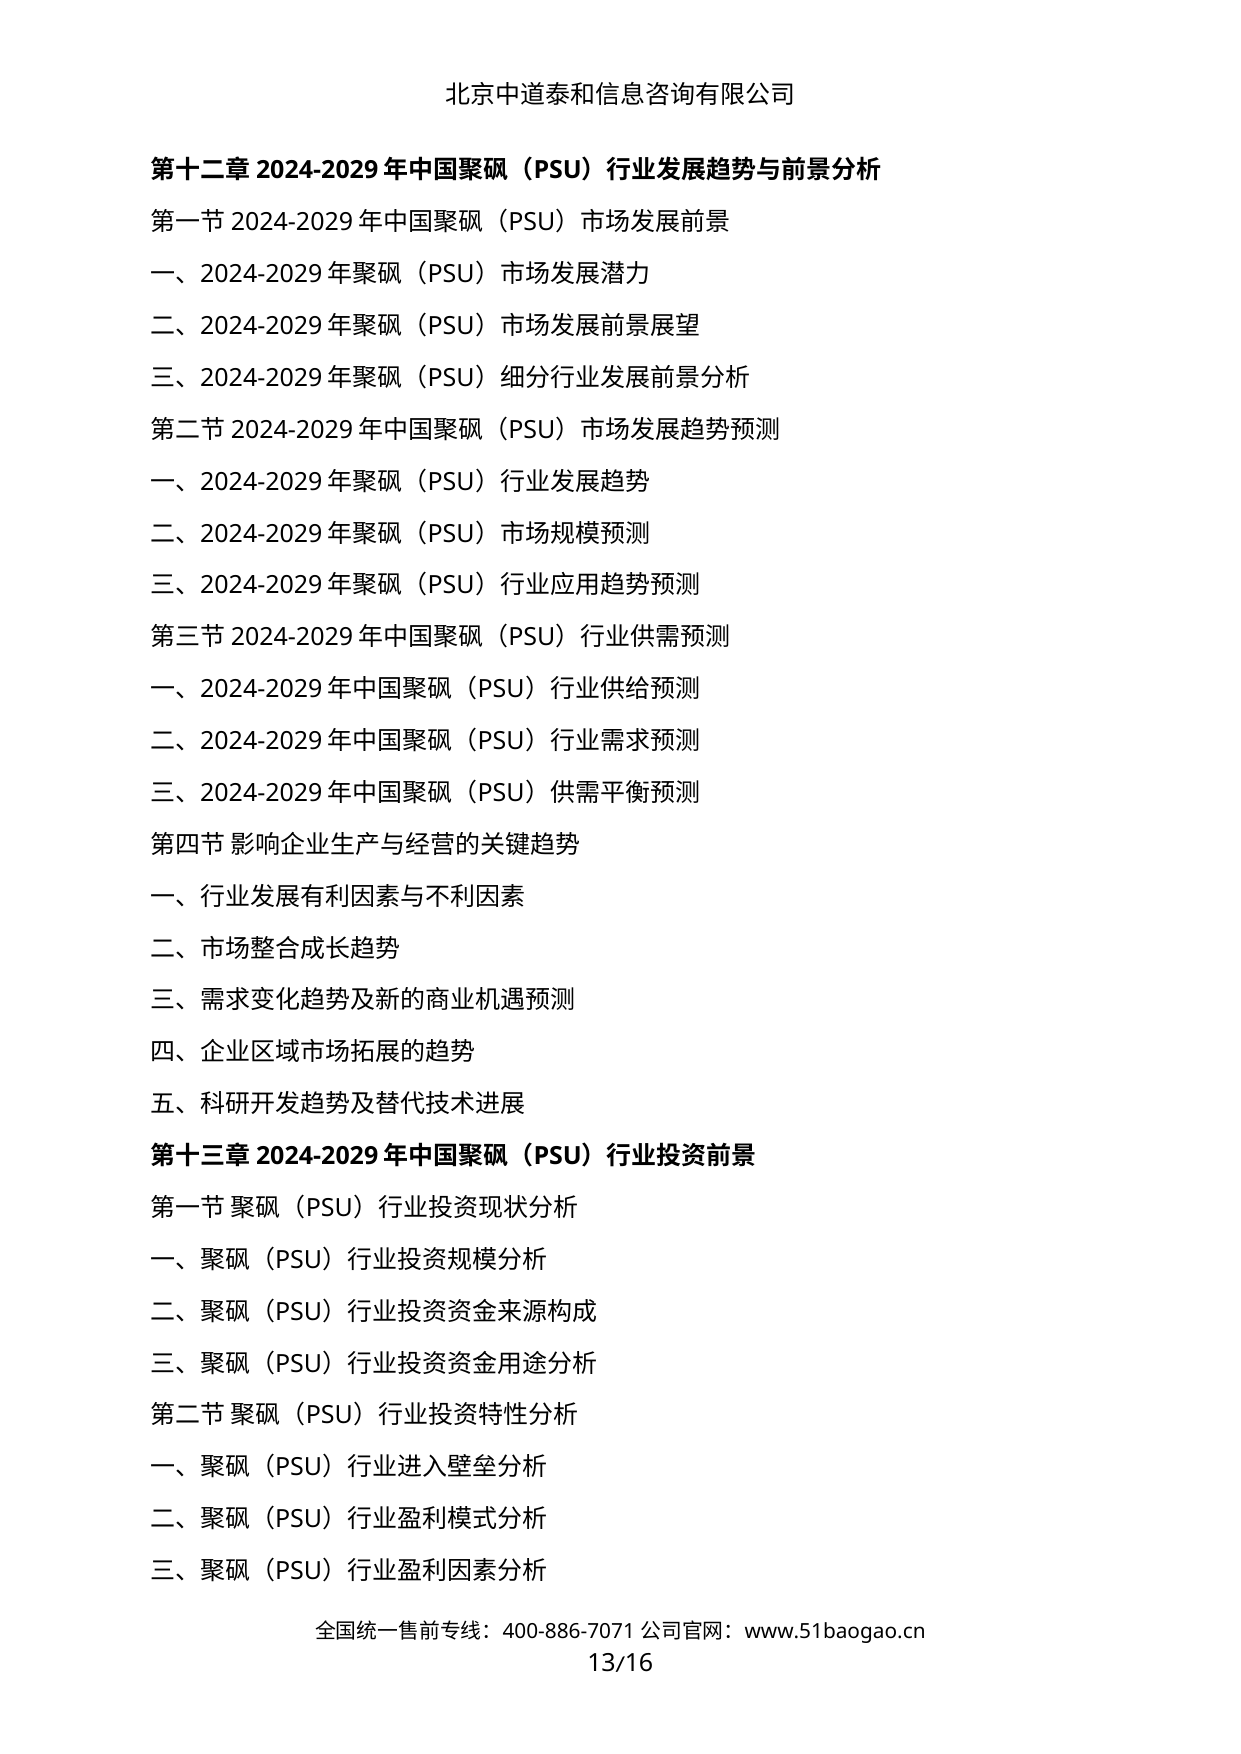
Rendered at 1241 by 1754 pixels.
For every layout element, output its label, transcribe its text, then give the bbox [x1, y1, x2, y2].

text 二、市场整合成长趋势 [150, 928, 1090, 964]
text 一、2024-2029年中国聚砜（PSU）行业供给预测 [150, 669, 1090, 705]
text 第一节 聚砜（PSU）行业投资现状分析 [150, 1187, 1090, 1224]
text 二、聚砜（PSU）行业投资资金来源构成 [150, 1291, 1090, 1327]
text 五、科研开发趋势及替代技术进展 [150, 1084, 1090, 1120]
text 三、2024-2029年中国聚砜（PSU）供需平衡预测 [150, 772, 1090, 809]
text 第十二章 2024-2029年中国聚砜（PSU）行业发展趋势与前景分析 [150, 150, 1090, 186]
text 二、聚砜（PSU）行业盈利模式分析 [150, 1499, 1090, 1535]
text 第四节 影响企业生产与经营的关键趋势 [150, 824, 1090, 861]
text 第二节 2024-2029年中国聚砜（PSU）市场发展趋势预测 [150, 409, 1090, 446]
text 四、企业区域市场拓展的趋势 [150, 1032, 1090, 1068]
text 一、2024-2029年聚砜（PSU）市场发展潜力 [150, 254, 1090, 290]
text 二、2024-2029年中国聚砜（PSU）行业需求预测 [150, 721, 1090, 757]
text 三、需求变化趋势及新的商业机遇预测 [150, 980, 1090, 1016]
text 三、聚砜（PSU）行业盈利因素分析 [150, 1551, 1090, 1587]
text 第二节 聚砜（PSU）行业投资特性分析 [150, 1395, 1090, 1431]
text 二、2024-2029年聚砜（PSU）市场规模预测 [150, 513, 1090, 549]
text 三、2024-2029年聚砜（PSU）行业应用趋势预测 [150, 565, 1090, 601]
text 一、聚砜（PSU）行业进入壁垒分析 [150, 1447, 1090, 1483]
text 三、2024-2029年聚砜（PSU）细分行业发展前景分析 [150, 357, 1090, 394]
text 第十三章 2024-2029年中国聚砜（PSU）行业投资前景 [150, 1136, 1090, 1172]
text 三、聚砜（PSU）行业投资资金用途分析 [150, 1343, 1090, 1379]
text 一、行业发展有利因素与不利因素 [150, 876, 1090, 912]
text 第一节 2024-2029年中国聚砜（PSU）市场发展前景 [150, 202, 1090, 238]
text 一、2024-2029年聚砜（PSU）行业发展趋势 [150, 461, 1090, 497]
text 一、聚砜（PSU）行业投资规模分析 [150, 1239, 1090, 1276]
text 二、2024-2029年聚砜（PSU）市场发展前景展望 [150, 306, 1090, 342]
text 第三节 2024-2029年中国聚砜（PSU）行业供需预测 [150, 617, 1090, 653]
